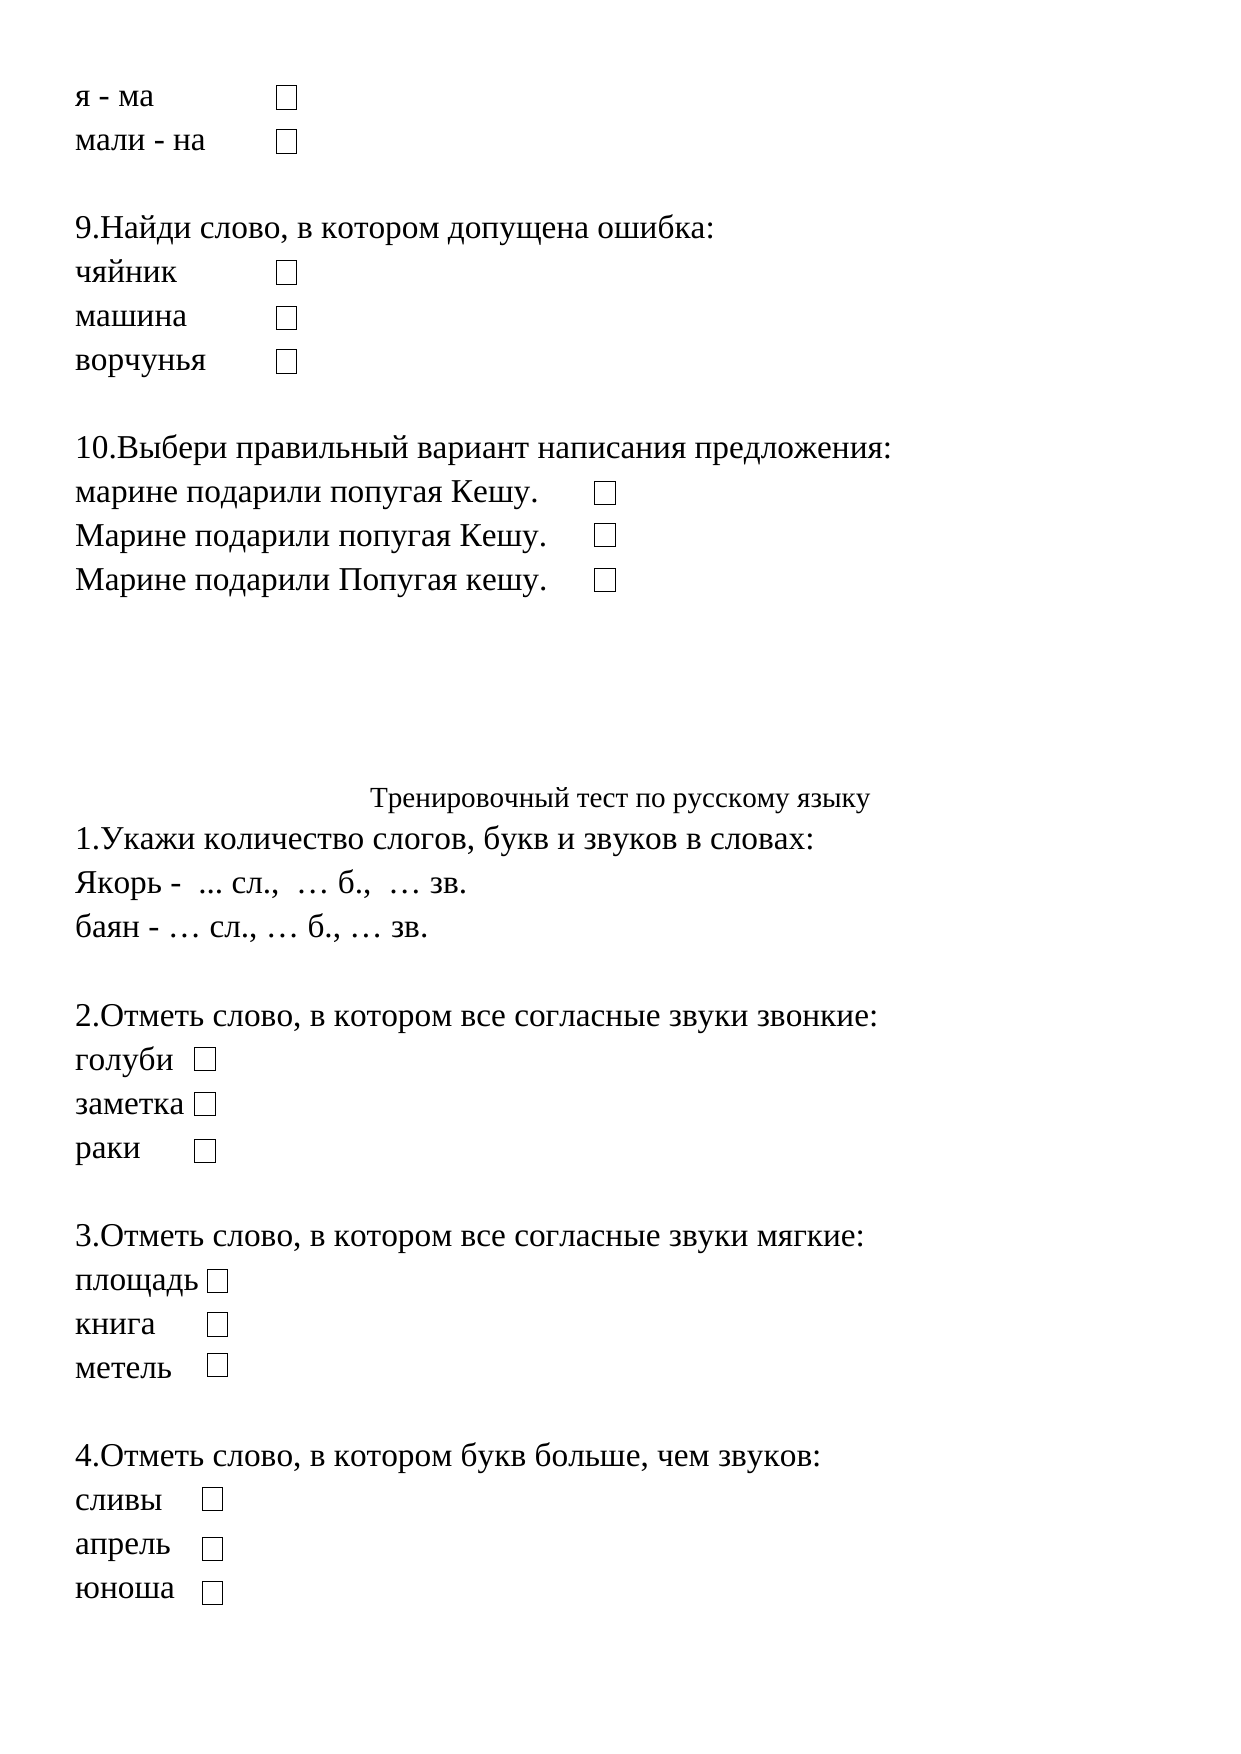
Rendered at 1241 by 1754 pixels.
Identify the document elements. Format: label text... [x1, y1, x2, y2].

text 9.Найди слово, в котором допущена ошибка: [75, 207, 1165, 246]
text ворчунья [75, 339, 1165, 378]
text сливы [75, 1479, 1165, 1518]
text 4.Отметь слово, в котором букв больше, чем звуков: [75, 1435, 1165, 1474]
text Тренировочный тест по русскому языку [75, 780, 1165, 813]
text апрель [75, 1523, 1165, 1562]
text баян - … сл., … б., … зв. [75, 907, 1165, 945]
text Марине подарили попугая Кешу. [75, 516, 1165, 554]
text метель [75, 1347, 1165, 1386]
text 1.Укажи количество слогов, букв и звуков в словах: [75, 818, 1165, 857]
text голуби [75, 1039, 1165, 1077]
text площадь [75, 1259, 1165, 1297]
text я - ма [75, 75, 1165, 113]
text юноша [75, 1568, 1165, 1606]
text раки [75, 1127, 1165, 1165]
text марине подарили попугая Кешу. [75, 472, 1165, 510]
text машина [75, 295, 1165, 334]
text 10.Выбери правильный вариант написания предложения: [75, 427, 1165, 466]
text 3.Отметь слово, в котором все согласные звуки мягкие: [75, 1215, 1165, 1253]
text Марине подарили Попугая кешу. [75, 560, 1165, 598]
text мали - на [75, 119, 1165, 157]
text книга [75, 1303, 1165, 1342]
text чяйник [75, 251, 1165, 289]
text Якорь - ... сл., … б., … зв. [75, 863, 1165, 901]
text заметка [75, 1083, 1165, 1121]
text 2.Отметь слово, в котором все согласные звуки звонкие: [75, 995, 1165, 1033]
